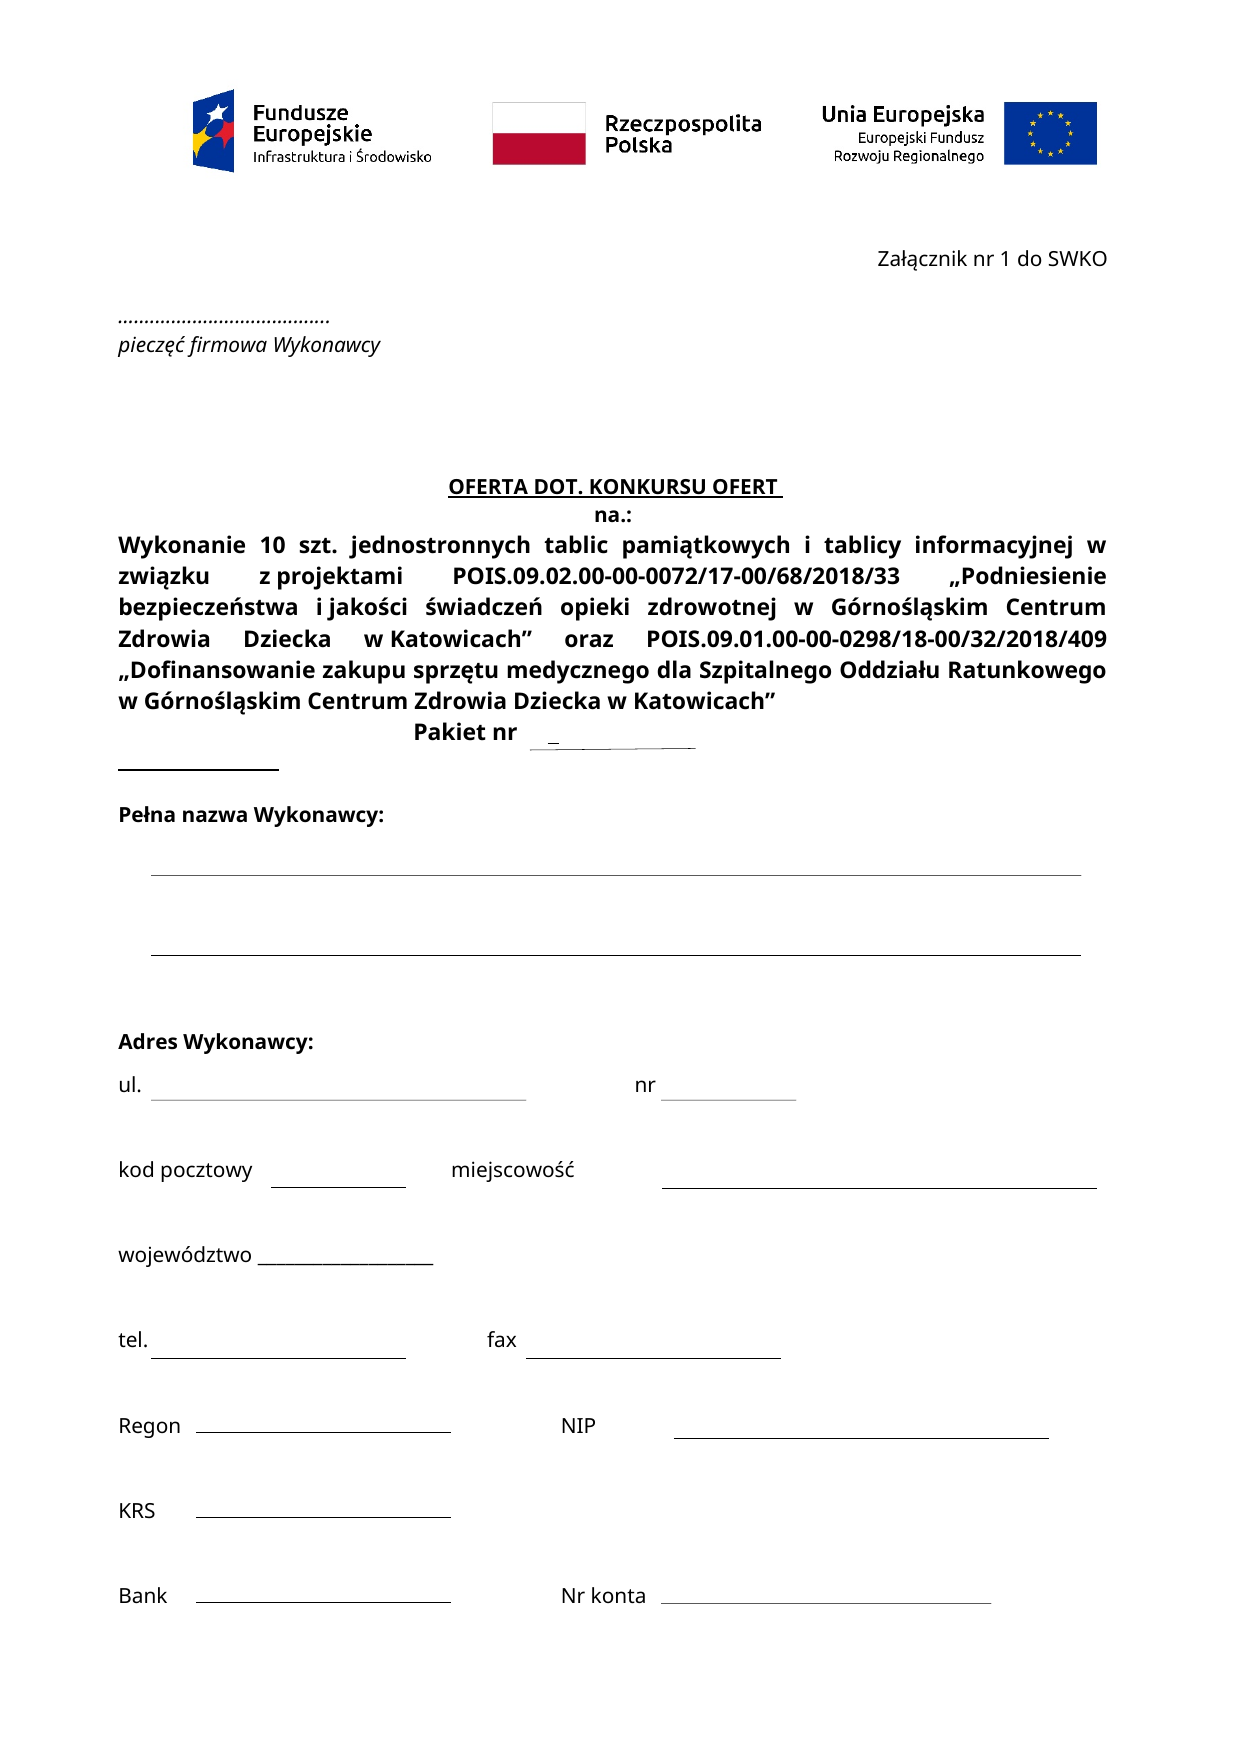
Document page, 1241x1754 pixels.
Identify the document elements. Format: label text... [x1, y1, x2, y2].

text KRS [118, 1496, 1108, 1524]
text na.: [118, 500, 1108, 529]
text ........................................ [118, 301, 1108, 330]
text Regon NIP [118, 1411, 1108, 1439]
text Załącznik nr 1 do SWKO [118, 244, 1108, 273]
text województwo ___________________ [118, 1240, 1108, 1269]
text tel. fax [118, 1326, 1108, 1354]
text Adres Wykonawcy: [118, 1027, 1108, 1056]
text Pełna nazwa Wykonawcy: [118, 800, 1108, 828]
text kod pocztowy miejscowość [118, 1155, 1108, 1184]
text ul. nr [118, 1070, 1108, 1098]
text Bank Nr konta [118, 1581, 1108, 1610]
text Pakiet nr [118, 716, 1108, 748]
text OFERTA DOT. KONKURSU OFERT [118, 472, 1108, 500]
text Wykonanie 10 szt. jednostronnych tablic pamiątkowych i tablicy informacyjnej w związku z projektami POIS.09.02.00-00-0072/17-00/68/2018/33 „Podniesienie bezpieczeństwa i jakości świadczeń opieki zdrowotnej w Górnośląskim Centrum Zdrowia Dziecka w Katowicach” oraz POIS.09.01.00-00-0298/18-00/32/2018/409 „Dofinansowanie zakupu sprzętu medycznego dla Szpitalnego Oddziału Ratunkowego w Górnośląskim Centrum Zdrowia Dziecka w Katowicach” [118, 529, 1108, 716]
text pieczęć firmowa Wykonawcy [118, 330, 1108, 358]
picture [172, 69, 1117, 193]
